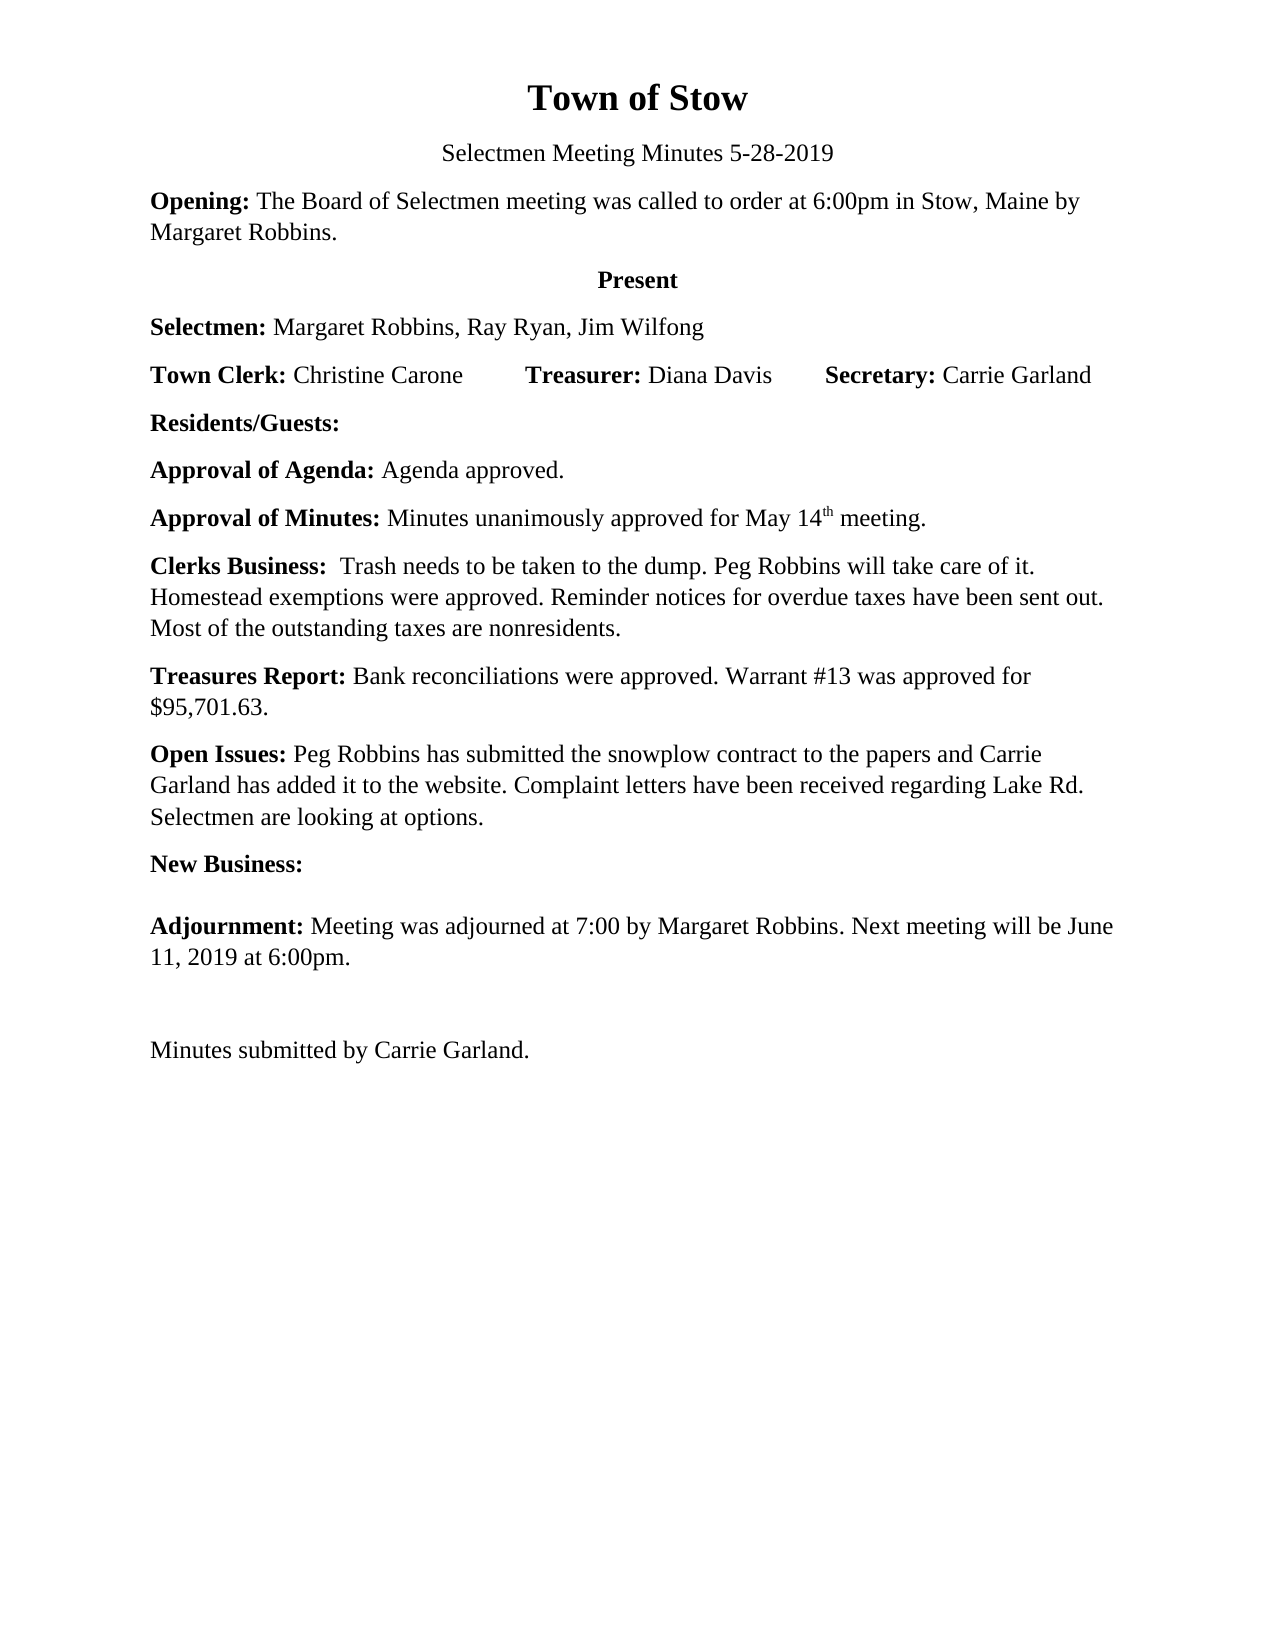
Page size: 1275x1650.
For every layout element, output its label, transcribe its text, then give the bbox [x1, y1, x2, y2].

text Selectmen: Margaret Robbins, Ray Ryan, Jim Wilfong [150, 312, 1125, 341]
text Minutes submitted by Carrie Garland. [150, 1036, 1125, 1064]
text Town Clerk: Christine Carone Treasurer: Diana Davis Secretary: Carrie Garland [150, 360, 1125, 389]
text Present [150, 265, 1125, 293]
text Town of Stow [150, 75, 1125, 118]
text Opening: The Board of Selectmen meeting was called to order at 6:00pm in Stow, Maine by Margaret Robbins. [150, 186, 1125, 246]
text Clerks Business: Trash needs to be taken to the dump. Peg Robbins will take care of it. Homestead exemptions were approved. Reminder notices for overdue taxes have been sent out. Most of the outstanding taxes are nonresidents. [150, 551, 1125, 642]
text Residents/Guests: [150, 408, 1125, 437]
text Adjournment: Meeting was adjourned at 7:00 by Margaret Robbins. Next meeting will be June 11, 2019 at 6:00pm. [150, 911, 1125, 971]
text Approval of Agenda: Agenda approved. [150, 456, 1125, 484]
text Approval of Minutes: Minutes unanimously approved for May 14th meeting. [150, 503, 1125, 532]
text New Business: [150, 849, 1125, 878]
text Open Issues: Peg Robbins has submitted the snowplow contract to the papers and Carrie Garland has added it to the website. Complaint letters have been received regarding Lake Rd. Selectmen are looking at options. [150, 739, 1125, 830]
text Selectmen Meeting Minutes 5-28-2019 [150, 138, 1125, 167]
text Treasures Report: Bank reconciliations were approved. Warrant #13 was approved for $95,701.63. [150, 661, 1125, 721]
